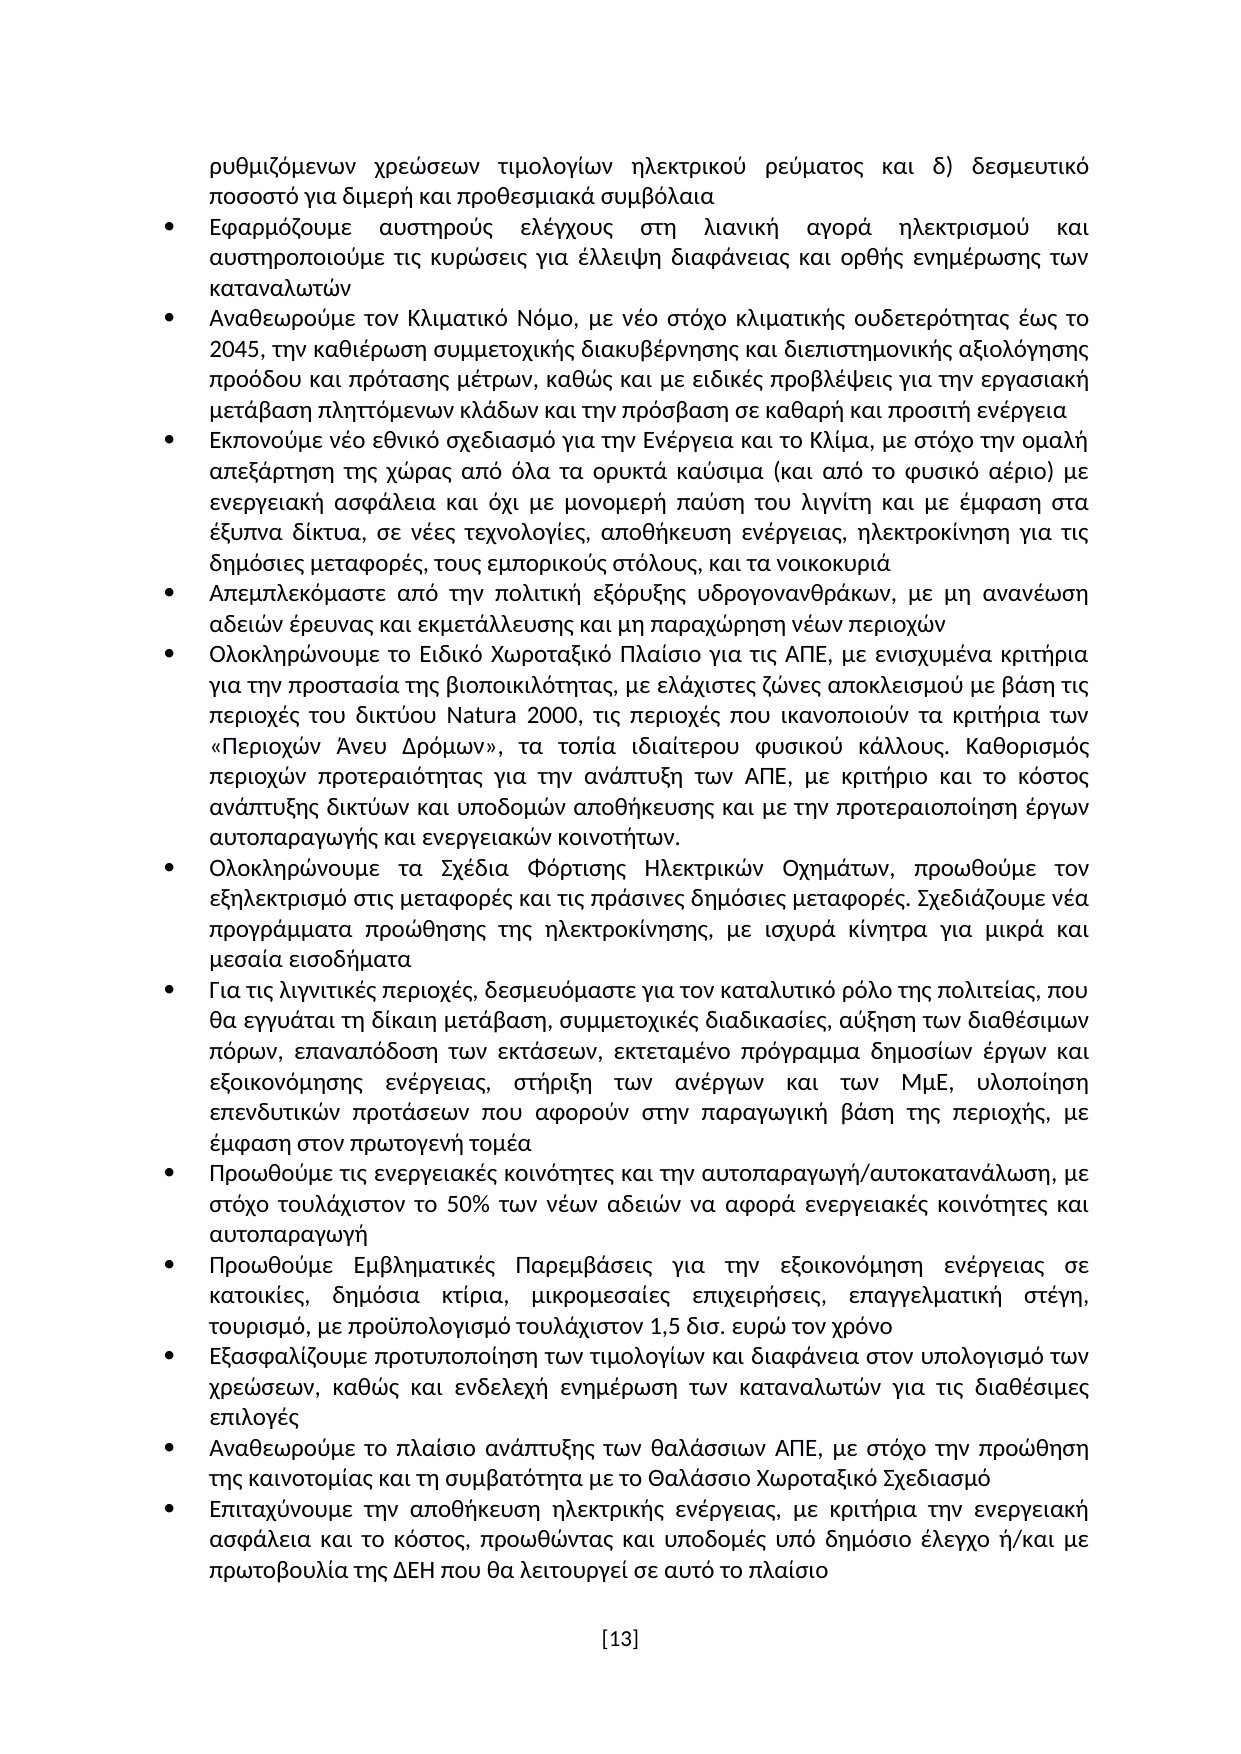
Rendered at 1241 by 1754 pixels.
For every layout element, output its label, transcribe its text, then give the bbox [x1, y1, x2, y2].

list Προωθούμε τις ενεργειακές κοινότητες και την αυτοπαραγωγή/αυτοκατανάλωση, με στόχο τουλάχιστον το 50% των νέων αδειών να αφορά ενεργειακές κοινότητες και αυτοπαραγωγή [165, 1157, 1090, 1249]
list Εξασφαλίζουμε προτυποποίηση των τιμολογίων και διαφάνεια στον υπολογισμό των χρεώσεων, καθώς και ενδελεχή ενημέρωση των καταναλωτών για τις διαθέσιμες επιλογές [165, 1340, 1090, 1432]
list Για τις λιγνιτικές περιοχές, δεσμευόμαστε για τον καταλυτικό ρόλο της πολιτείας, που θα εγγυάται τη δίκαιη μετάβαση, συμμετοχικές διαδικασίες, αύξηση των διαθέσιμων πόρων, επαναπόδοση των εκτάσεων, εκτεταμένο πρόγραμμα δημοσίων έργων και εξοικονόμησης ενέργειας, στήριξη των ανέργων και των ΜμΕ, υλοποίηση επενδυτικών προτάσεων που αφορούν στην παραγωγική βάση της περιοχής, με έμφαση στον πρωτογενή τομέα [165, 974, 1090, 1157]
list Ολοκληρώνουμε τα Σχέδια Φόρτισης Ηλεκτρικών Οχημάτων, προωθούμε τον εξηλεκτρισμό στις μεταφορές και τις πράσινες δημόσιες μεταφορές. Σχεδιάζουμε νέα προγράμματα προώθησης της ηλεκτροκίνησης, με ισχυρά κίνητρα για μικρά και μεσαία εισοδήματα [165, 852, 1090, 974]
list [165, 150, 1090, 211]
list Αναθεωρούμε τον Κλιματικό Νόμο, με νέο στόχο κλιματικής ουδετερότητας έως το 2045, την καθιέρωση συμμετοχικής διακυβέρνησης και διεπιστημονικής αξιολόγησης προόδου και πρότασης μέτρων, καθώς και με ειδικές προβλέψεις για την εργασιακή μετάβαση πληττόμενων κλάδων και την πρόσβαση σε καθαρή και προσιτή ενέργεια [165, 303, 1090, 425]
list Επιταχύνουμε την αποθήκευση ηλεκτρικής ενέργειας, με κριτήρια την ενεργειακή ασφάλεια και το κόστος, προωθώντας και υποδομές υπό δημόσιο έλεγχο ή/και με πρωτοβουλία της ΔΕΗ που θα λειτουργεί σε αυτό το πλαίσιο [165, 1493, 1090, 1584]
list Εφαρμόζουμε αυστηρούς ελέγχους στη λιανική αγορά ηλεκτρισμού και αυστηροποιούμε τις κυρώσεις για έλλειψη διαφάνειας και ορθής ενημέρωσης των καταναλωτών [165, 211, 1090, 303]
list Προωθούμε Εμβληματικές Παρεμβάσεις για την εξοικονόμηση ενέργειας σε κατοικίες, δημόσια κτίρια, μικρομεσαίες επιχειρήσεις, επαγγελματική στέγη, τουρισμό, με προϋπολογισμό τουλάχιστον 1,5 δισ. ευρώ τον χρόνο [165, 1249, 1090, 1340]
list Ολοκληρώνουμε το Ειδικό Χωροταξικό Πλαίσιο για τις ΑΠΕ, με ενισχυμένα κριτήρια για την προστασία της βιοποικιλότητας, με ελάχιστες ζώνες αποκλεισμού με βάση τις περιοχές του δικτύου Natura 2000, τις περιοχές που ικανοποιούν τα κριτήρια των «Περιοχών Άνευ Δρόμων», τα τοπία ιδιαίτερου φυσικού κάλλους. Καθορισμός περιοχών προτεραιότητας για την ανάπτυξη των ΑΠΕ, με κριτήριο και το κόστος ανάπτυξης δικτύων και υποδομών αποθήκευσης και με την προτεραιοποίηση έργων αυτοπαραγωγής και ενεργειακών κοινοτήτων. [165, 638, 1090, 852]
list Απεμπλεκόμαστε από την πολιτική εξόρυξης υδρογονανθράκων, με μη ανανέωση αδειών έρευνας και εκμετάλλευσης και μη παραχώρηση νέων περιοχών [165, 577, 1090, 638]
list Αναθεωρούμε το πλαίσιο ανάπτυξης των θαλάσσιων ΑΠΕ, με στόχο την προώθηση της καινοτομίας και τη συμβατότητα με το Θαλάσσιο Χωροταξικό Σχεδιασμό [165, 1432, 1090, 1493]
list Εκπονούμε νέο εθνικό σχεδιασμό για την Ενέργεια και το Κλίμα, με στόχο την ομαλή απεξάρτηση της χώρας από όλα τα ορυκτά καύσιμα (και από το φυσικό αέριο) με ενεργειακή ασφάλεια και όχι με μονομερή παύση του λιγνίτη και με έμφαση στα έξυπνα δίκτυα, σε νέες τεχνολογίες, αποθήκευση ενέργειας, ηλεκτροκίνηση για τις δημόσιες μεταφορές, τους εμπορικούς στόλους, και τα νοικοκυριά [165, 425, 1090, 577]
